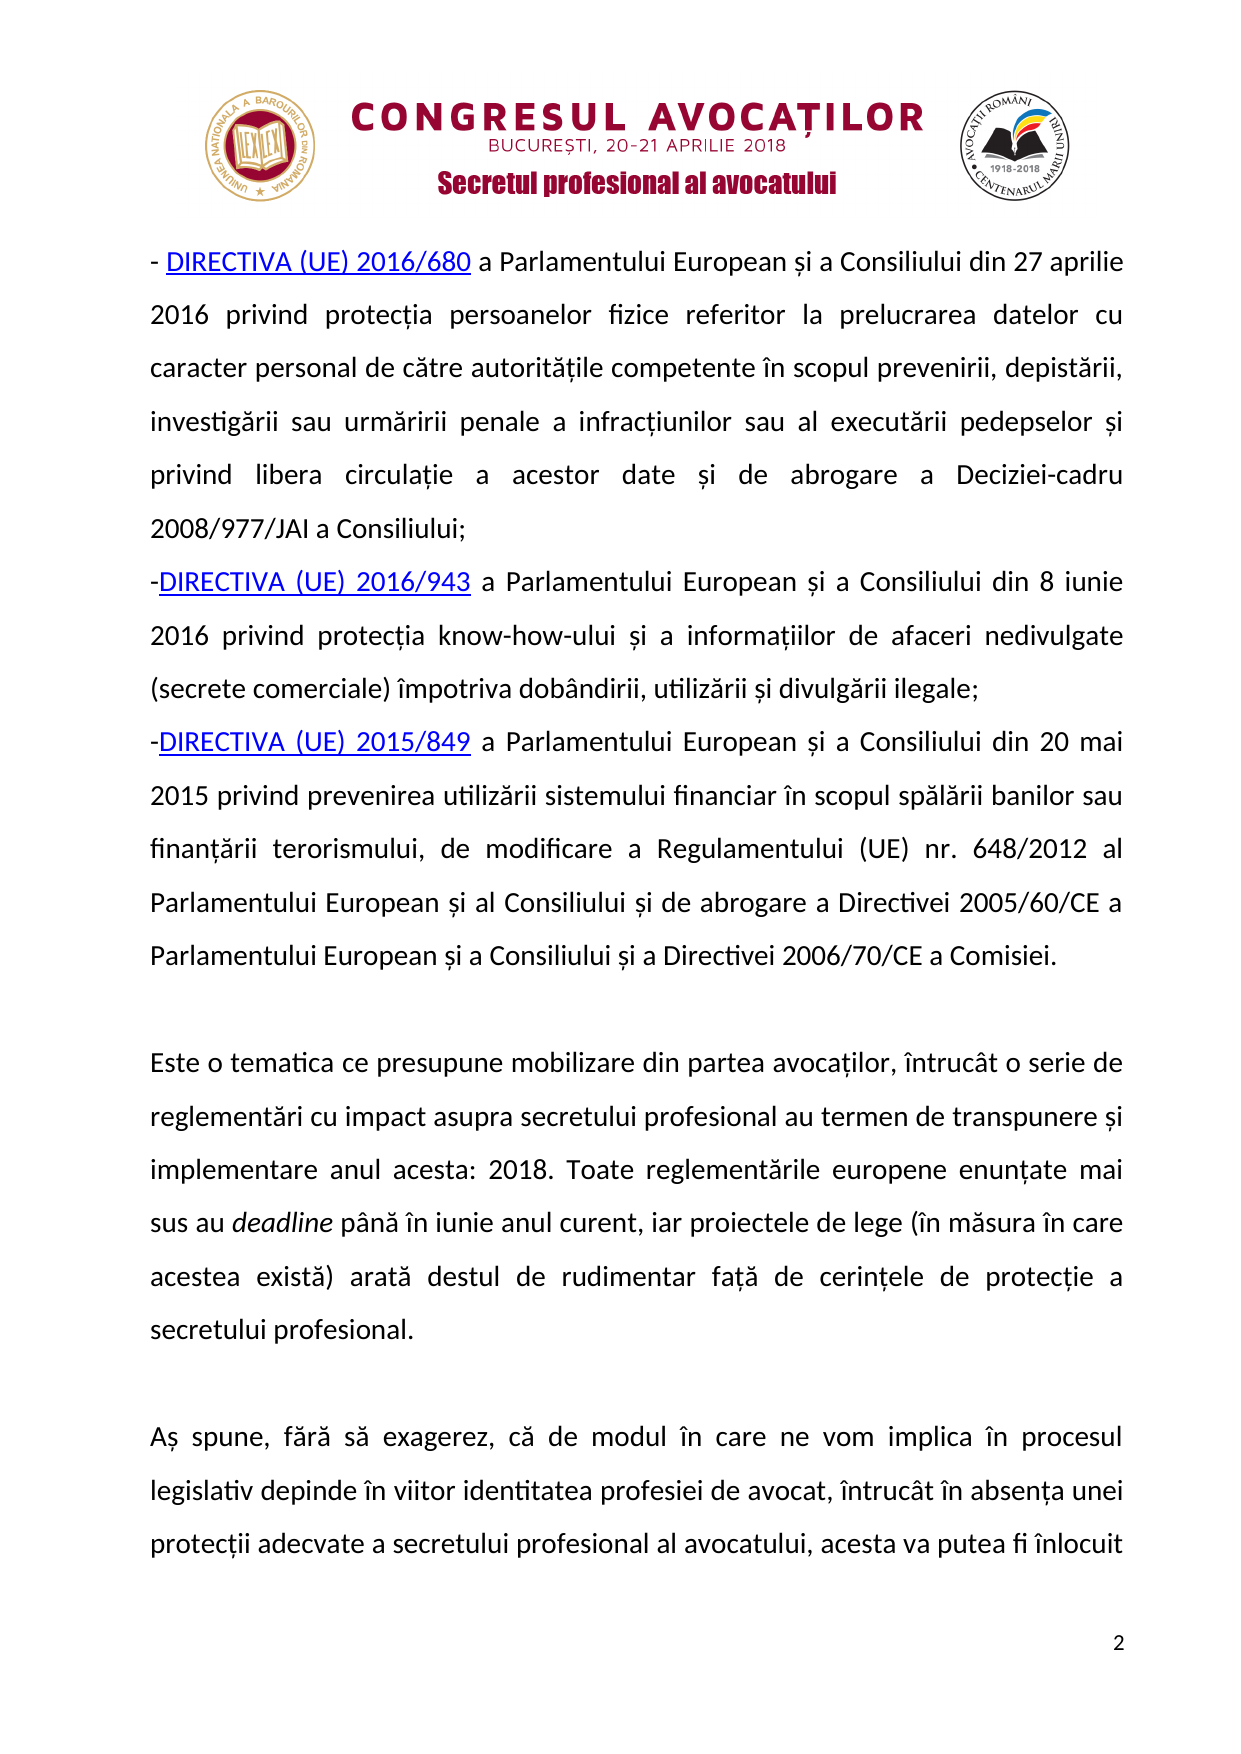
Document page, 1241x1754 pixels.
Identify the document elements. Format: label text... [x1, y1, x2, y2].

text - DIRECTIVA (UE) 2016/680 a Parlamentului European și a Consiliului din 27 aprilie 2016 privind protecția persoanelor fizice referitor la prelucrarea datelor cu caracter personal de către autoritățile competente în scopul prevenirii, depistării, investigării sau urmăririi penale a infracțiunilor sau al executării pedepselor și privind libera circulație a acestor date și de abrogare a Deciziei-cadru 2008/977/JAI a Consiliului; [150, 243, 1125, 545]
picture [177, 73, 1097, 218]
text Este o tematica ce presupune mobilizare din partea avocaților, întrucât o serie de reglementări cu impact asupra secretului profesional au termen de transpunere și implementare anul acesta: 2018. Toate reglementările europene enunțate mai sus au deadline până în iunie anul curent, iar proiectele de lege (în măsura în care acestea există) arată destul de rudimentar față de cerințele de protecție a secretului profesional. [150, 1044, 1125, 1347]
text -DIRECTIVA (UE) 2016/943 a Parlamentului European și a Consiliului din 8 iunie 2016 privind protecția know-how-ului și a informațiilor de afaceri nedivulgate (secrete comerciale) împotriva dobândirii, utilizării și divulgării ilegale; [150, 563, 1125, 706]
text -DIRECTIVA (UE) 2015/849 a Parlamentului European și a Consiliului din 20 mai 2015 privind prevenirea utilizării sistemului financiar în scopul spălării banilor sau finanțării terorismului, de modificare a Regulamentului (UE) nr. 648/2012 al Parlamentului European și al Consiliului și de abrogare a Directivei 2005/60/CE a Parlamentului European și a Consiliului și a Directivei 2006/70/CE a Comisiei. [150, 723, 1125, 973]
